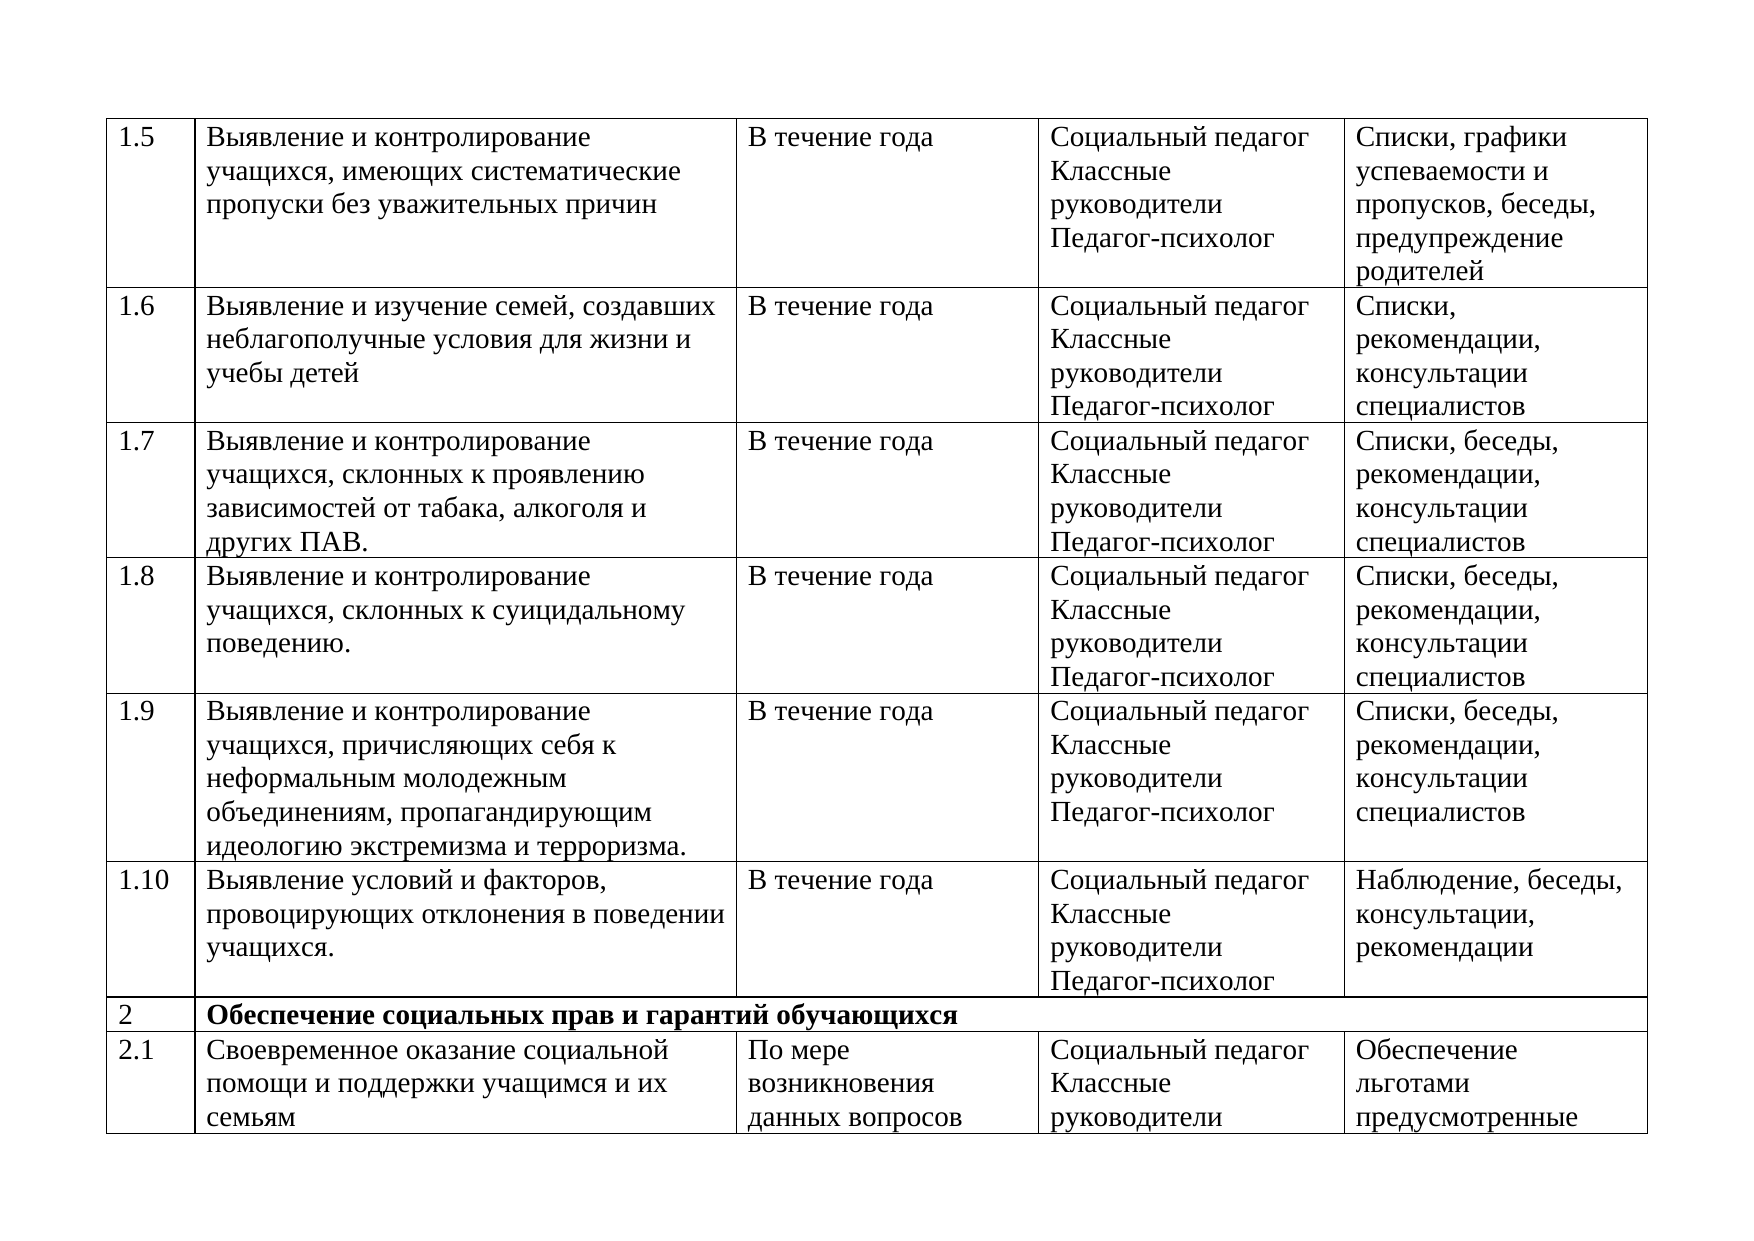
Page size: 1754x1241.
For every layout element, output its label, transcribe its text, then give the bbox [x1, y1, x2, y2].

table_cell Выявление условий и факторов, провоцирующих отклонения в поведении учащихся. [196, 862, 736, 996]
table_cell 1.5 [107, 119, 194, 287]
table_cell В течение года [737, 862, 1038, 996]
table_cell Списки, беседы, рекомендации, консультации специалистов [1345, 423, 1647, 557]
table_cell Списки, графики успеваемости и пропусков, беседы, предупреждение родителей [1345, 119, 1647, 287]
table_cell 1.9 [107, 694, 194, 861]
table_cell Наблюдение, беседы, консультации, рекомендации [1345, 862, 1647, 996]
table_cell Списки, беседы, рекомендации, консультации специалистов [1345, 694, 1647, 861]
table_cell Выявление и контролирование учащихся, склонных к проявлению зависимостей от табака, алкоголя и других ПАВ. [196, 423, 736, 557]
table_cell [737, 1032, 1038, 1133]
table_cell Социальный педагог Классные руководители Педагог-психолог [1039, 288, 1344, 422]
table_cell Обеспечение социальных прав и гарантий обучающихся [196, 998, 1647, 1031]
table_cell В течение года [737, 694, 1038, 861]
table_cell Социальный педагог Классные руководители Педагог-психолог [1039, 694, 1344, 861]
table_cell Выявление и изучение семей, создавших неблагополучные условия для жизни и учебы детей [196, 288, 736, 422]
table_cell 1.10 [107, 862, 194, 996]
table_cell 2 [107, 998, 194, 1031]
table_cell Выявление и контролирование учащихся, причисляющих себя к неформальным молодежным объединениям, пропагандирующим идеологию экстремизма и терроризма. [196, 694, 736, 861]
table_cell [1345, 1032, 1647, 1133]
table_cell 1.7 [107, 423, 194, 557]
table_cell В течение года [737, 288, 1038, 422]
table_cell Выявление и контролирование учащихся, склонных к суицидальному поведению. [196, 558, 736, 692]
table_cell Социальный педагог Классные руководители Педагог-психолог [1039, 423, 1344, 557]
table_cell Выявление и контролирование учащихся, имеющих систематические пропуски без уважительных причин [196, 119, 736, 287]
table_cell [1039, 119, 1344, 287]
table_cell Социальный педагог Классные руководители Педагог-психолог [1039, 558, 1344, 692]
table_cell 2.1 [107, 1032, 194, 1133]
table_cell 1.6 [107, 288, 194, 422]
table_cell Социальный педагог Классные руководители Педагог-психолог [1039, 862, 1344, 996]
table_cell В течение года [737, 558, 1038, 692]
table_cell 1.8 [107, 558, 194, 692]
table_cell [1039, 1032, 1344, 1133]
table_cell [196, 1032, 736, 1133]
table_cell В течение года [737, 423, 1038, 557]
table_cell В течение года [737, 119, 1038, 287]
table_cell Списки, беседы, рекомендации, консультации специалистов [1345, 558, 1647, 692]
table_cell Списки, рекомендации, консультации специалистов [1345, 288, 1647, 422]
